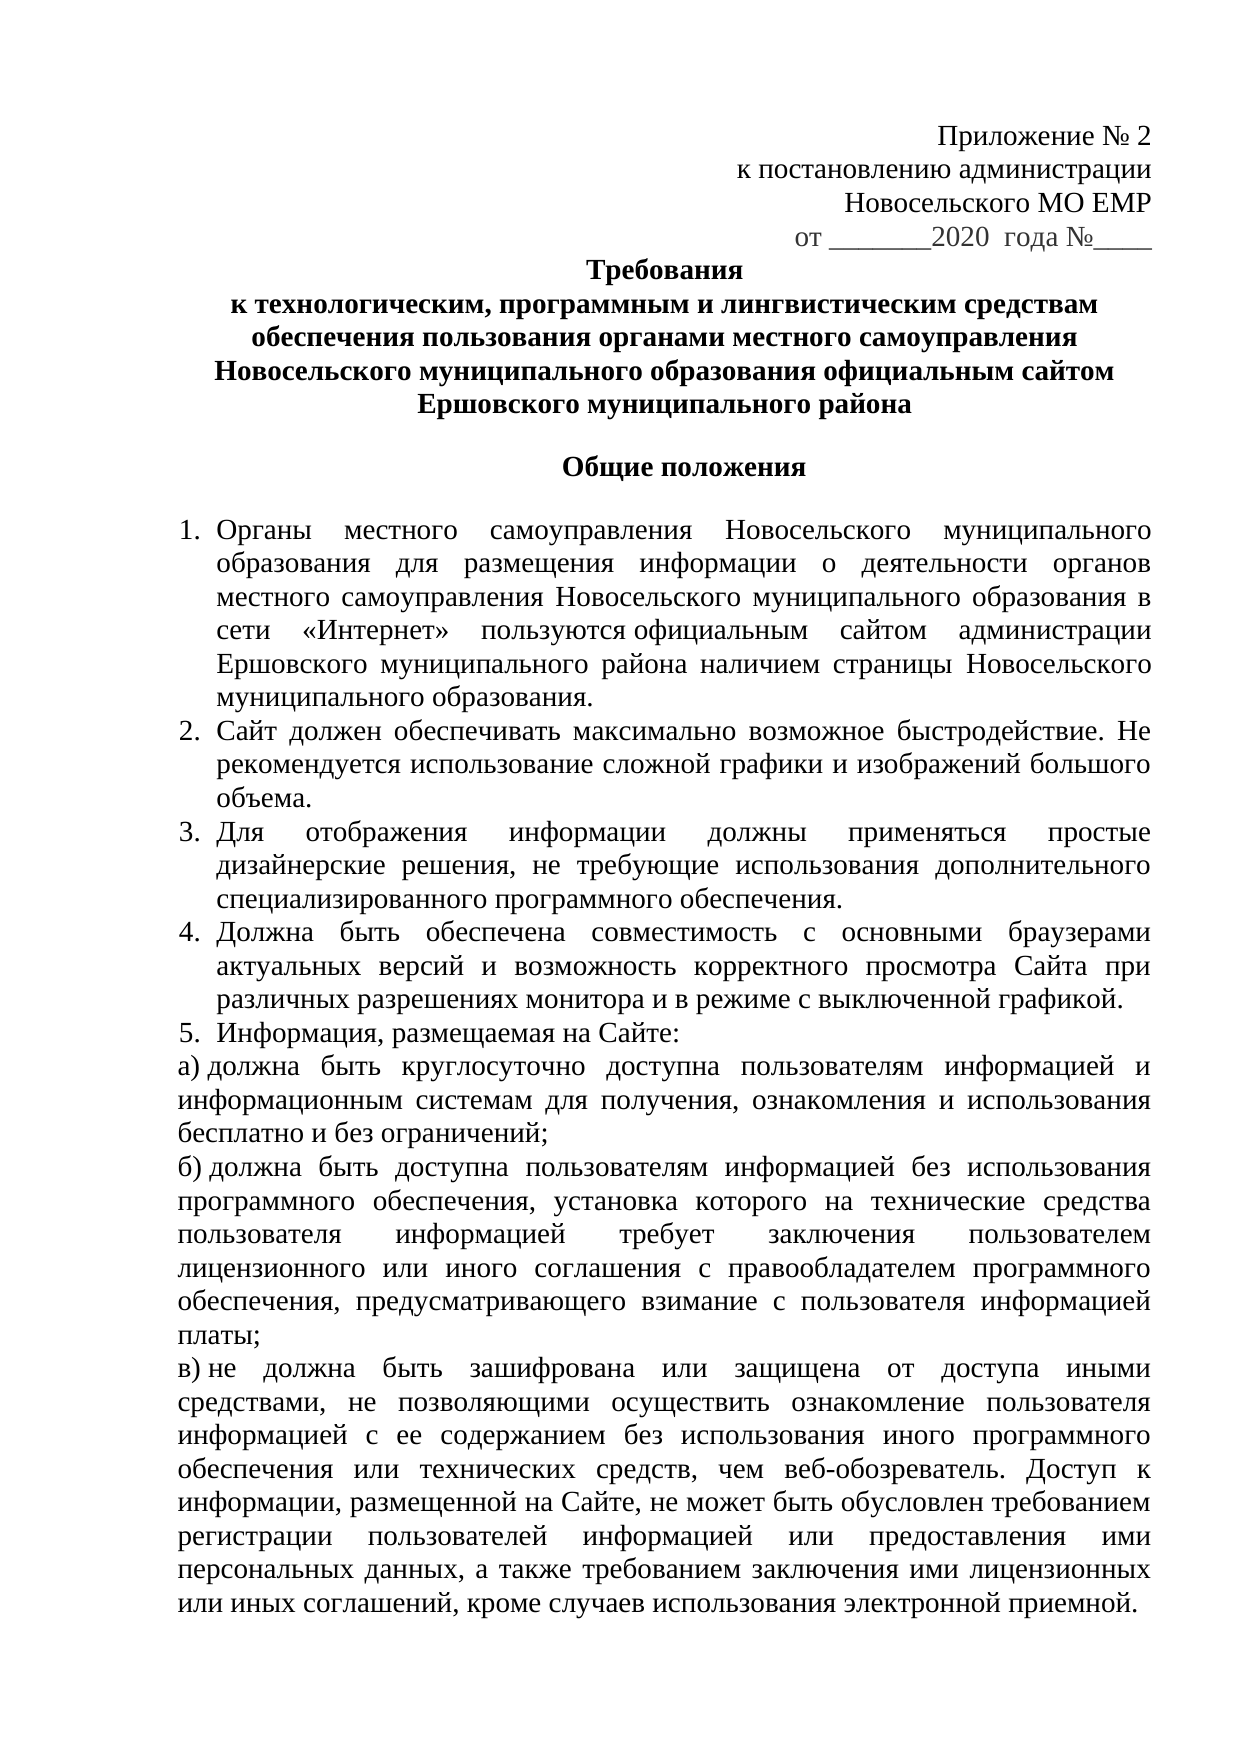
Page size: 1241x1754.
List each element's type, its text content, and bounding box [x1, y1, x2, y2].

text Требования [177, 252, 1152, 286]
text к постановлению администрации [177, 152, 1152, 185]
list Информация, размещаемая на Сайте: [179, 1015, 1152, 1048]
list Для отображения информации должны применяться простые дизайнерские решения, не требующие использования дополнительного специализированного программного обеспечения. [179, 814, 1152, 914]
text Общие положения [216, 449, 1152, 483]
list Органы местного самоуправления Новосельского муниципального образования для размещения информации о деятельности органов местного самоуправления Новосельского муниципального образования в сети «Интернет» пользуются официальным сайтом администрации Ершовского муниципального района наличием страницы Новосельского муниципального образования. [179, 512, 1152, 713]
text от _______2020 года №____ [177, 219, 1152, 252]
text Приложение № 2 [177, 118, 1152, 152]
text к технологическим, программным и лингвистическим средствам обеспечения пользования органами местного самоуправления Новосельского муниципального образования официальным сайтом Ершовского муниципального района [177, 286, 1152, 420]
text в) не должна быть зашифрована или защищена от доступа иными средствами, не позволяющими осуществить ознакомление пользователя информацией с ее содержанием без использования иного программного обеспечения или технических средств, чем веб-обозреватель. Доступ к информации, размещенной на Сайте, не может быть обусловлен требованием регистрации пользователей информацией или предоставления ими персональных данных, а также требованием заключения ими лицензионных или иных соглашений, кроме случаев использования электронной приемной. [177, 1350, 1152, 1619]
text б) должна быть доступна пользователям информацией без использования программного обеспечения, установка которого на технические средства пользователя информацией требует заключения пользователем лицензионного или иного соглашения с правообладателем программного обеспечения, предусматривающего взимание с пользователя информацией платы; [177, 1149, 1152, 1350]
list Должна быть обеспечена совместимость с основными браузерами актуальных версий и возможность корректного просмотра Сайта при различных разрешениях монитора и в режиме с выключенной графикой. [179, 914, 1152, 1015]
text Новосельского МО ЕМР [177, 185, 1152, 219]
text а) должна быть круглосуточно доступна пользователям информацией и информационным системам для получения, ознакомления и использования бесплатно и без ограничений; [177, 1048, 1152, 1149]
list Сайт должен обеспечивать максимально возможное быстродействие. Не рекомендуется использование сложной графики и изображений большого объема. [179, 713, 1152, 814]
